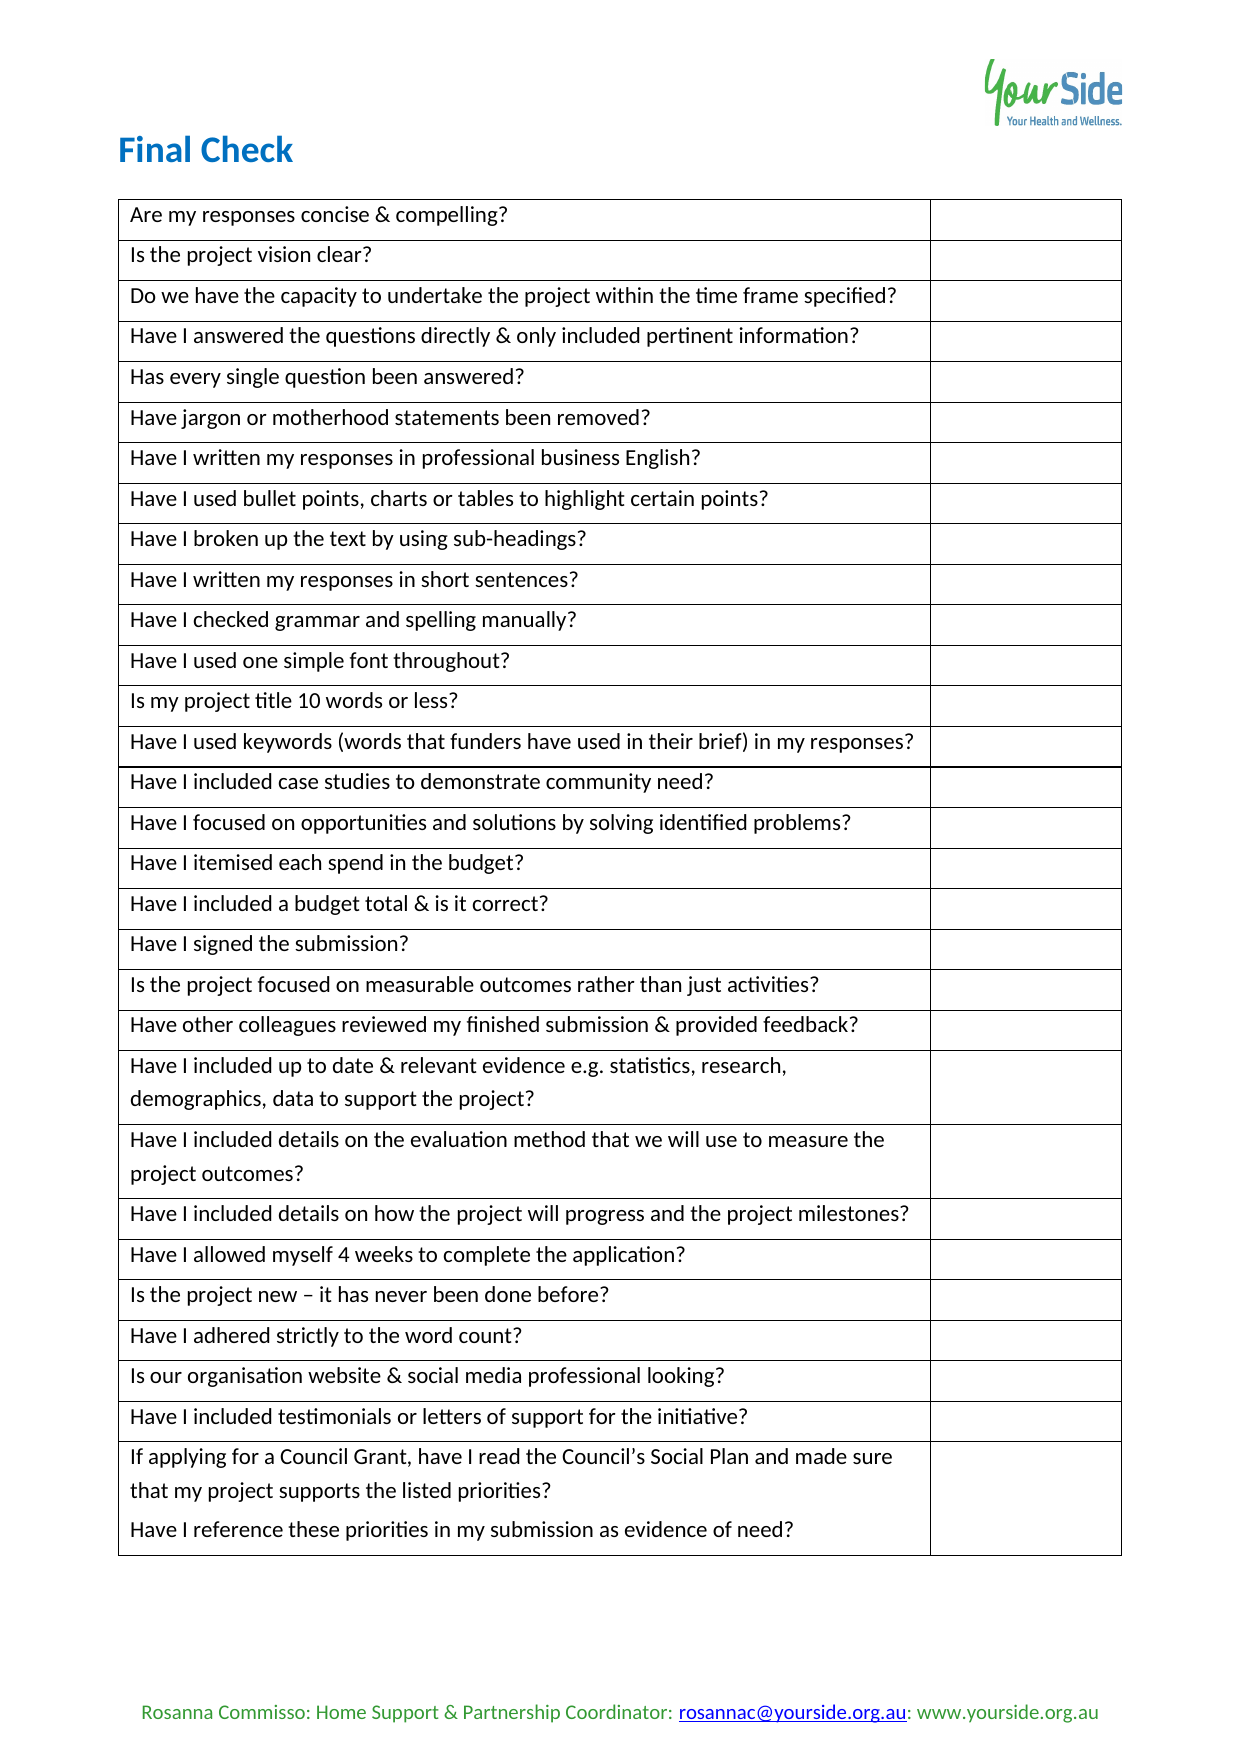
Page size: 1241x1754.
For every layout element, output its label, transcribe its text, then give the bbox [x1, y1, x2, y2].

table_cell [931, 1361, 1121, 1401]
table_cell [931, 1011, 1121, 1050]
table_cell [931, 849, 1121, 888]
table_cell Have I included testimonials or letters of support for the initiative? [119, 1402, 930, 1441]
table_cell Have I checked grammar and spelling manually? [119, 605, 930, 645]
table_cell [931, 930, 1121, 969]
table_cell [931, 241, 1121, 280]
table_cell [931, 1280, 1121, 1320]
table_cell Have I itemised each spend in the budget? [119, 849, 930, 888]
table_cell Have I included up to date & relevant evidence e.g. statistics, research, demographics, data to support the project? [119, 1051, 930, 1124]
table_cell Have I adhered strictly to the word count? [119, 1321, 930, 1360]
table_cell [931, 1240, 1121, 1279]
table_cell [931, 808, 1121, 847]
table_cell [931, 322, 1121, 361]
table_cell Have I allowed myself 4 weeks to complete the application? [119, 1240, 930, 1279]
table_cell [931, 281, 1121, 321]
table_cell [931, 646, 1121, 685]
table_cell Have jargon or motherhood statements been removed? [119, 403, 930, 442]
table_cell [931, 605, 1121, 645]
table_cell If applying for a Council Grant, have I read the Council’s Social Plan and made sure that my project supports the listed priorities? Have I reference these priorities in my submission as evidence of need? [119, 1442, 930, 1555]
table_cell [931, 727, 1121, 766]
picture [984, 59, 1123, 126]
table_header Are my responses concise & compelling? [119, 200, 930, 239]
table_cell [931, 1199, 1121, 1239]
table_cell Have I used bullet points, charts or tables to highlight certain points? [119, 484, 930, 523]
table_header [931, 200, 1121, 239]
table_cell Have I focused on opportunities and solutions by solving identified problems? [119, 808, 930, 847]
table_cell [931, 484, 1121, 523]
table_cell [931, 1442, 1121, 1555]
table_cell [931, 1321, 1121, 1360]
table_cell [931, 889, 1121, 928]
text Final Check [118, 126, 1122, 171]
table_cell [931, 686, 1121, 726]
table_cell Have I included case studies to demonstrate community need? [119, 768, 930, 807]
table_cell Have I included a budget total & is it correct? [119, 889, 930, 928]
table_cell Do we have the capacity to undertake the project within the time frame specified? [119, 281, 930, 321]
table_cell [931, 524, 1121, 564]
table_cell [931, 565, 1121, 604]
table_cell Have other colleagues reviewed my finished submission & provided feedback? [119, 1011, 930, 1050]
table_cell [931, 443, 1121, 483]
table_cell Is the project new – it has never been done before? [119, 1280, 930, 1320]
table_cell Have I signed the submission? [119, 930, 930, 969]
table_cell Have I used keywords (words that funders have used in their brief) in my responses? [119, 727, 930, 766]
table_cell [931, 403, 1121, 442]
table_cell Is the project vision clear? [119, 241, 930, 280]
table_cell [931, 1051, 1121, 1124]
table_cell [931, 362, 1121, 402]
table_cell Have I included details on how the project will progress and the project milestones? [119, 1199, 930, 1239]
table_cell Is our organisation website & social media professional looking? [119, 1361, 930, 1401]
table_cell Has every single question been answered? [119, 362, 930, 402]
table_cell Is the project focused on measurable outcomes rather than just activities? [119, 970, 930, 1009]
table_cell [931, 970, 1121, 1009]
table_cell Have I written my responses in professional business English? [119, 443, 930, 483]
table_cell Have I included details on the evaluation method that we will use to measure the project outcomes? [119, 1125, 930, 1198]
table_cell Have I answered the questions directly & only included pertinent information? [119, 322, 930, 361]
table_cell Have I written my responses in short sentences? [119, 565, 930, 604]
table_cell [931, 1402, 1121, 1441]
table_cell [931, 1125, 1121, 1198]
table_cell Is my project title 10 words or less? [119, 686, 930, 726]
table_cell [931, 768, 1121, 807]
table_cell Have I broken up the text by using sub-headings? [119, 524, 930, 564]
table_cell Have I used one simple font throughout? [119, 646, 930, 685]
